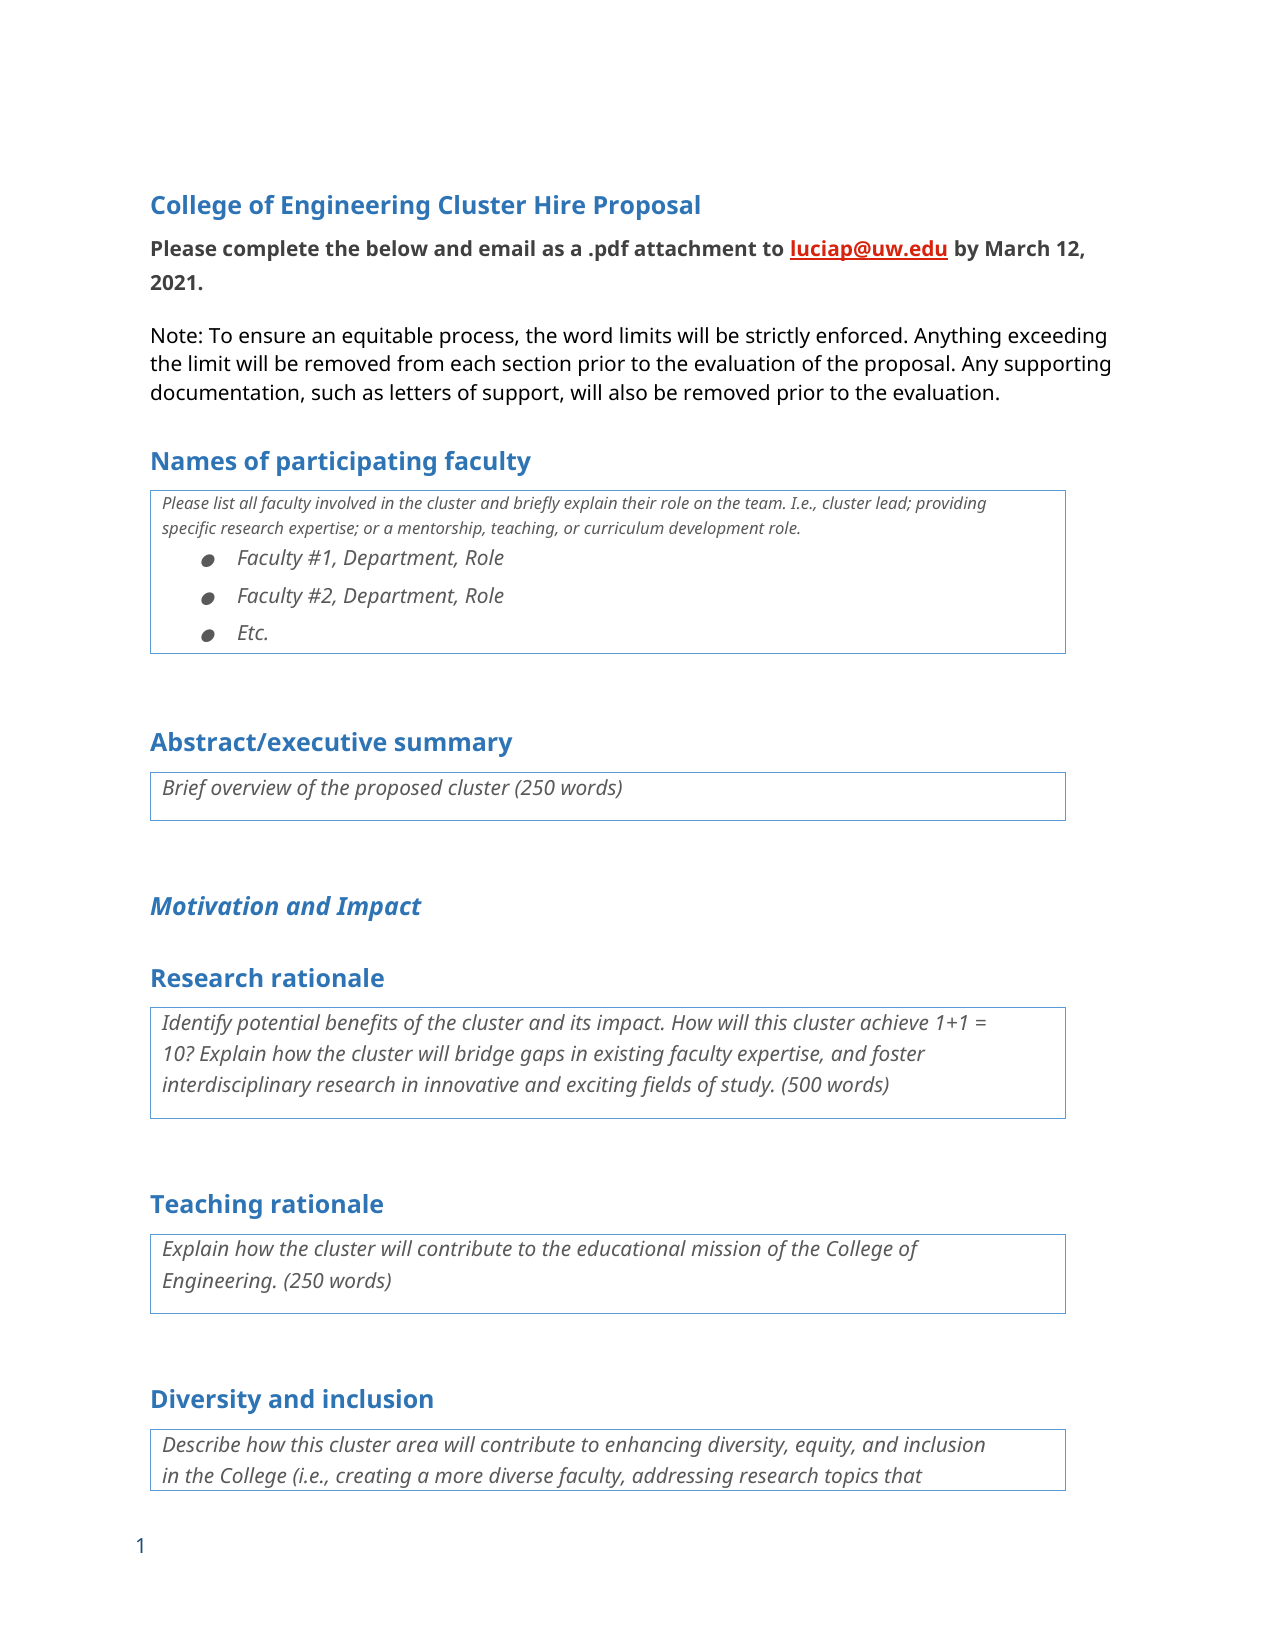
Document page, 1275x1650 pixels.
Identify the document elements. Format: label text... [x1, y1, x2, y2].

table_header Please list all faculty involved in the cluster and briefly explain their role on the team. I.e., cluster lead; providing specific research expertise; or a mentorship, teaching, or curriculum development role. Faculty #1, Department, Role Faculty #2, Department, Role Etc. [151, 491, 1065, 652]
text Please complete the below and email as a .pdf attachment to luciap@uw.edu by March 12, 2021. [150, 234, 1125, 297]
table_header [151, 1430, 1065, 1489]
subtitle Teaching rationale [150, 1187, 1125, 1221]
subtitle Names of participating faculty [150, 444, 1125, 478]
table_header Explain how the cluster will contribute to the educational mission of the College of Engineering. (250 words) [151, 1235, 1065, 1313]
text Note: To ensure an equitable process, the word limits will be strictly enforced. Anything exceeding the limit will be removed from each section prior to the evaluation of the proposal. Any supporting documentation, such as letters of support, will also be removed prior to the evaluation. [150, 321, 1125, 406]
subtitle Motivation and Impact [150, 889, 1125, 923]
subtitle Diversity and inclusion [150, 1382, 1125, 1416]
subtitle Abstract/executive summary [150, 725, 1125, 759]
subtitle Research rationale [150, 961, 1125, 994]
table_header Brief overview of the proposed cluster (250 words) [151, 773, 1065, 820]
table_header Identify potential benefits of the cluster and its impact. How will this cluster achieve 1+1 = 10? Explain how the cluster will bridge gaps in existing faculty expertise, and foster interdisciplinary research in innovative and exciting fields of study. (500 words) [151, 1008, 1065, 1118]
subtitle College of Engineering Cluster Hire Proposal [150, 187, 1125, 222]
